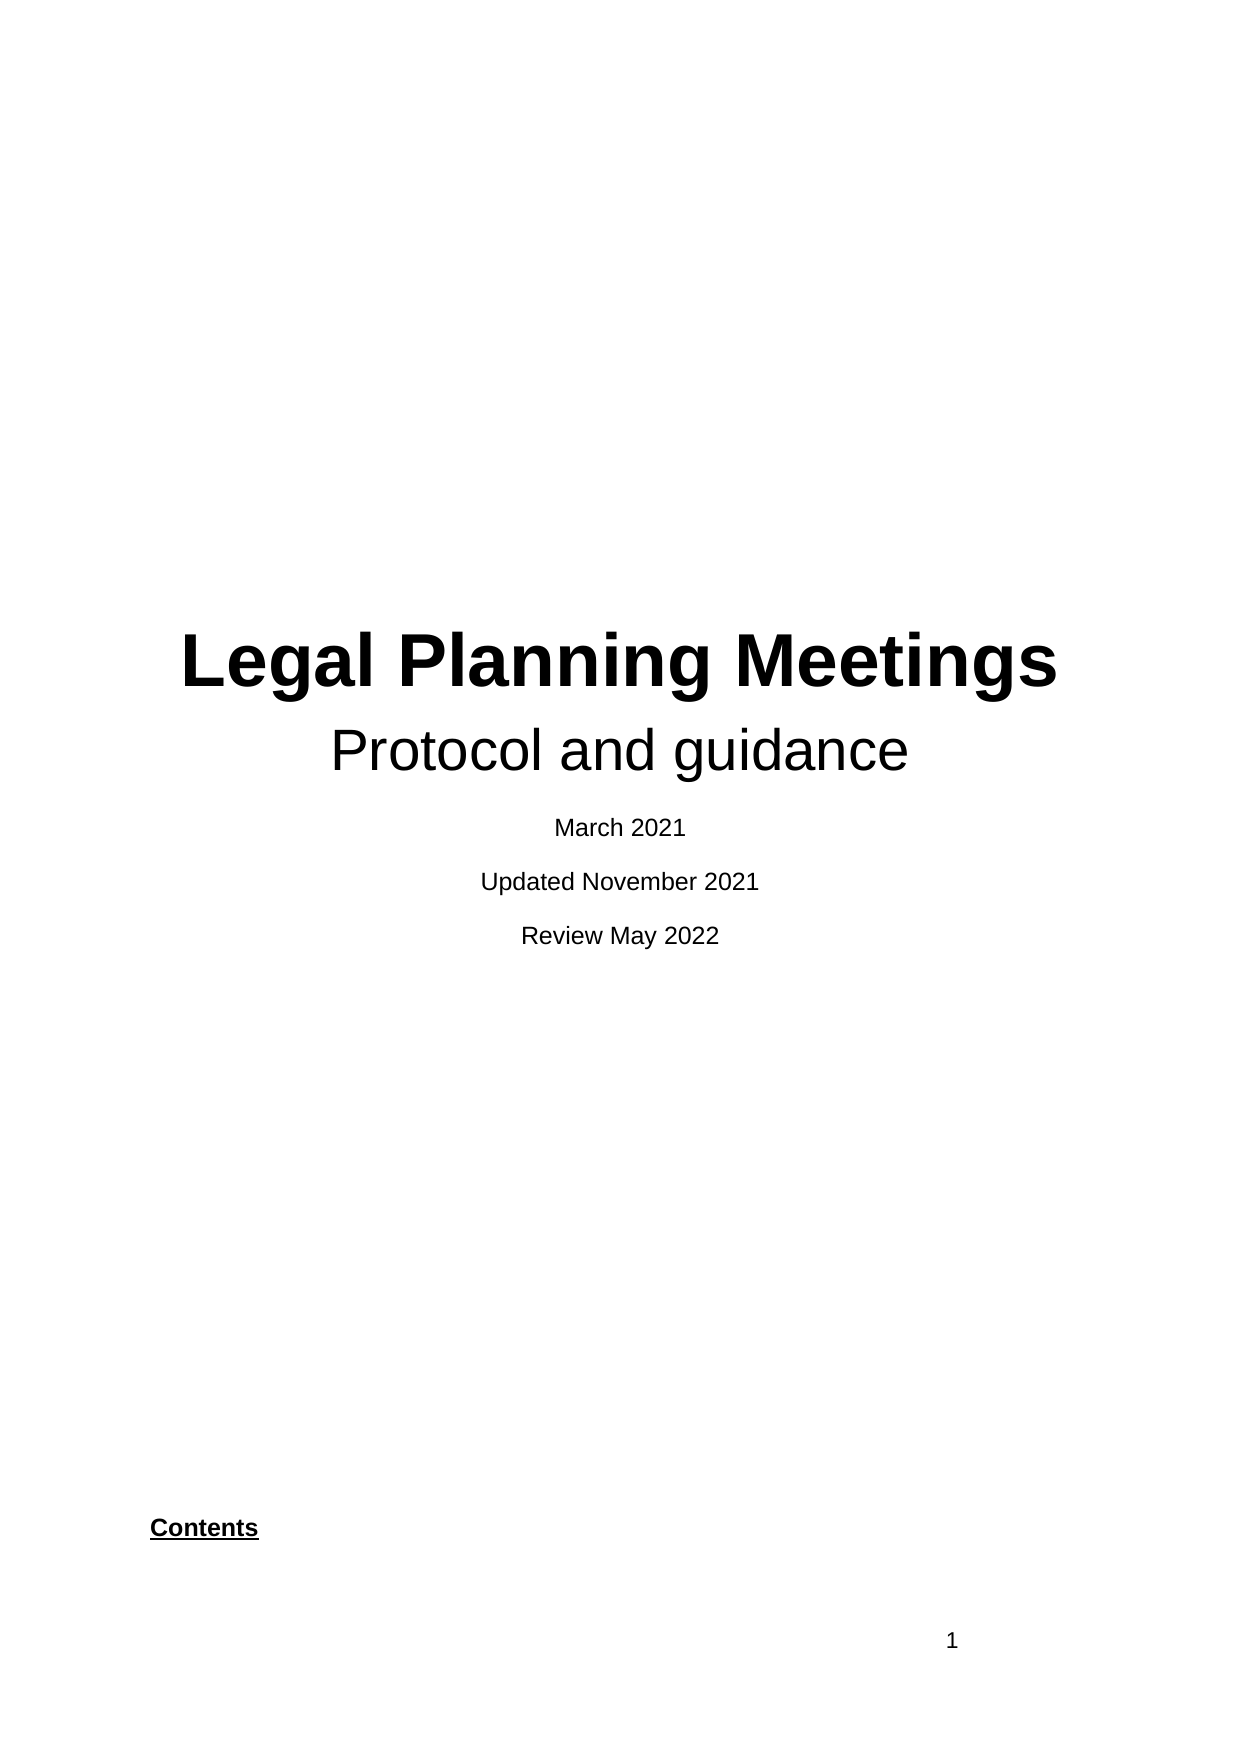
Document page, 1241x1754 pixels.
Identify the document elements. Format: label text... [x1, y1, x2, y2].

text Updated November 2021 [150, 867, 1090, 896]
text Review May 2022 [150, 921, 1090, 950]
text Protocol and guidance [150, 715, 1090, 782]
text Legal Planning Meetings [150, 616, 1090, 702]
text Contents [150, 1513, 1090, 1542]
text March 2021 [150, 813, 1090, 842]
